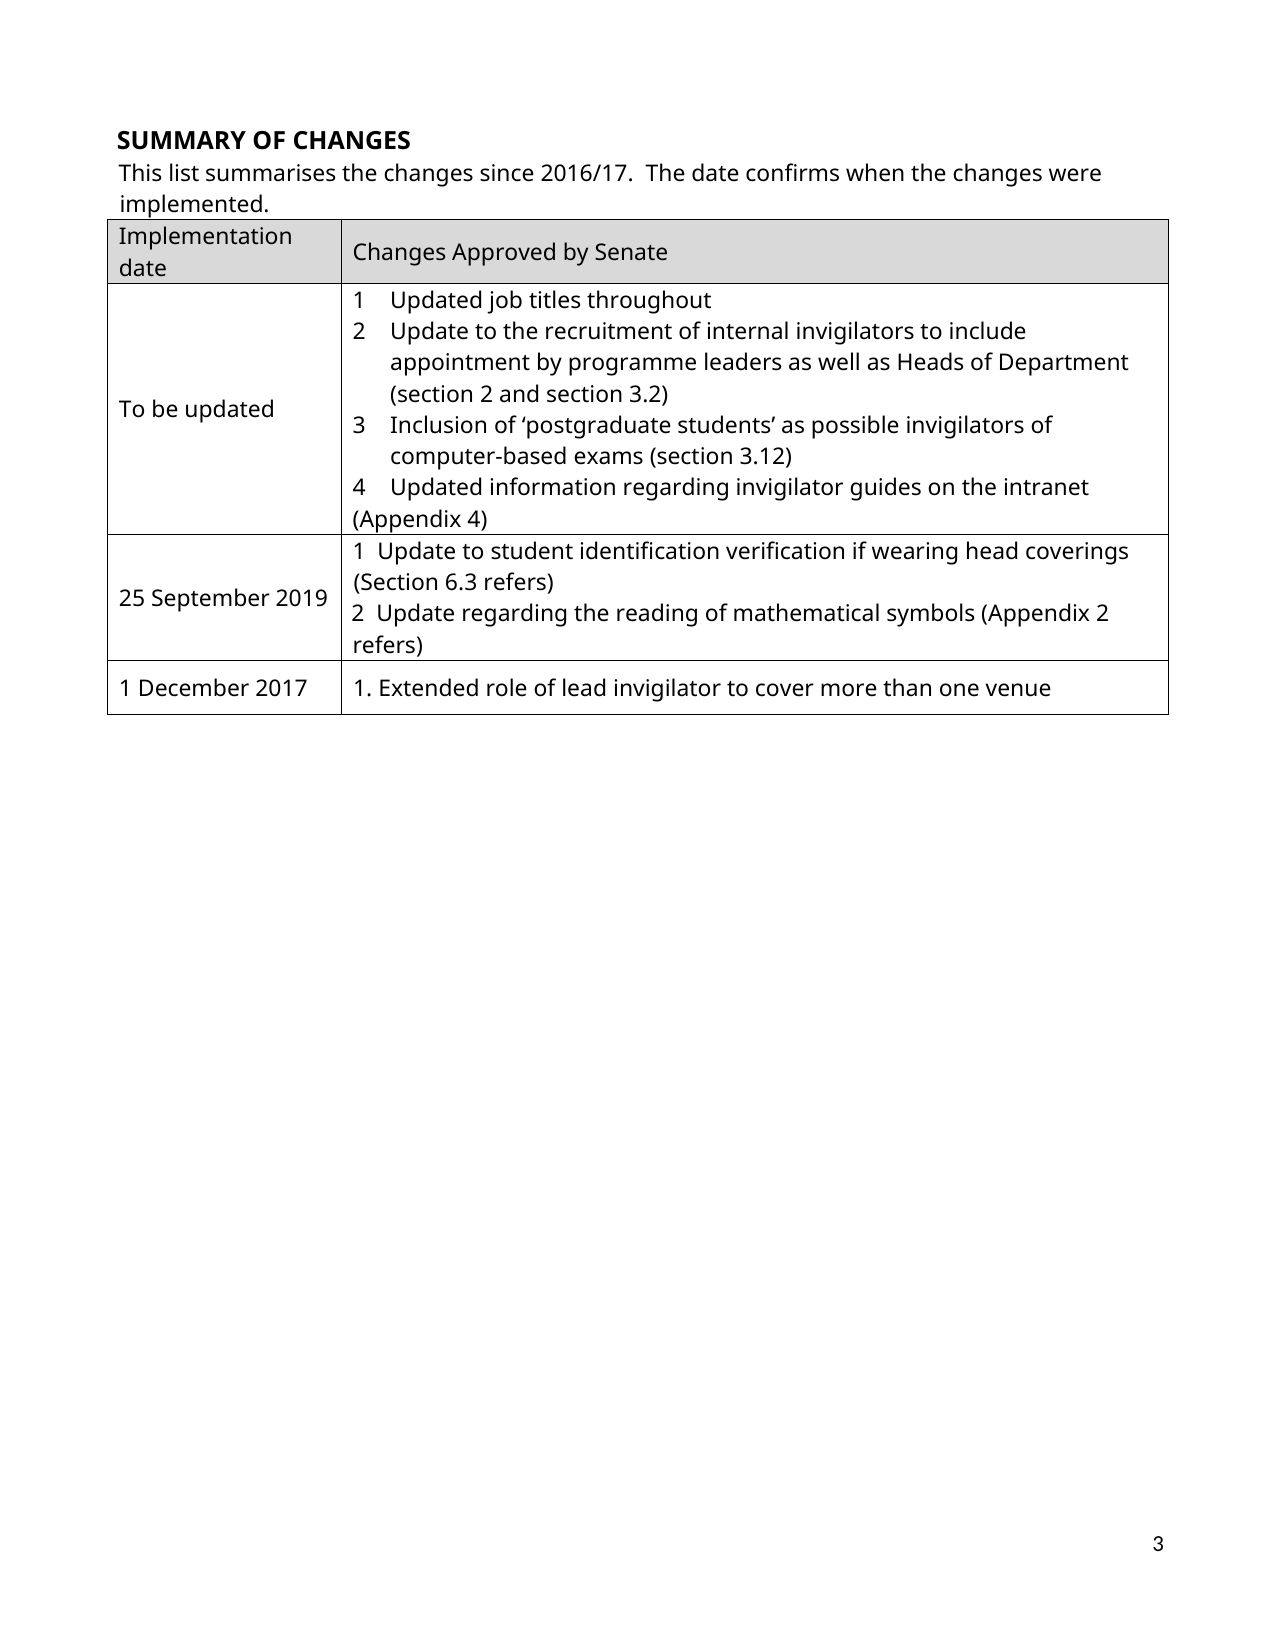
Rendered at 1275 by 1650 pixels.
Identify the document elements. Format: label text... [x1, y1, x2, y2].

table_cell Updated job titles throughout Update to the recruitment of internal invigilators to include appointment by programme leaders as well as Heads of Department (section 2 and section 3.2) Inclusion of ‘postgraduate students’ as possible invigilators of computer-based exams (section 3.12) Updated information regarding invigilator guides on the intranet (Appendix 4) [342, 284, 1168, 534]
text This list summarises the changes since 2016/17. The date confirms when the changes were implemented. [118, 157, 1158, 219]
text SUMMARY OF CHANGES [117, 123, 1163, 157]
table_header Implementation date [108, 220, 341, 283]
table_cell 1 December 2017 [108, 661, 341, 714]
table_cell 25 September 2019 [108, 535, 341, 660]
table_cell 1. Extended role of lead invigilator to cover more than one venue [342, 661, 1168, 714]
table_cell To be updated [108, 284, 341, 534]
table_header Changes Approved by Senate [342, 220, 1168, 283]
table_cell 1 Update to student identification verification if wearing head coverings (Section 6.3 refers) 2 Update regarding the reading of mathematical symbols (Appendix 2 refers) [342, 535, 1168, 660]
